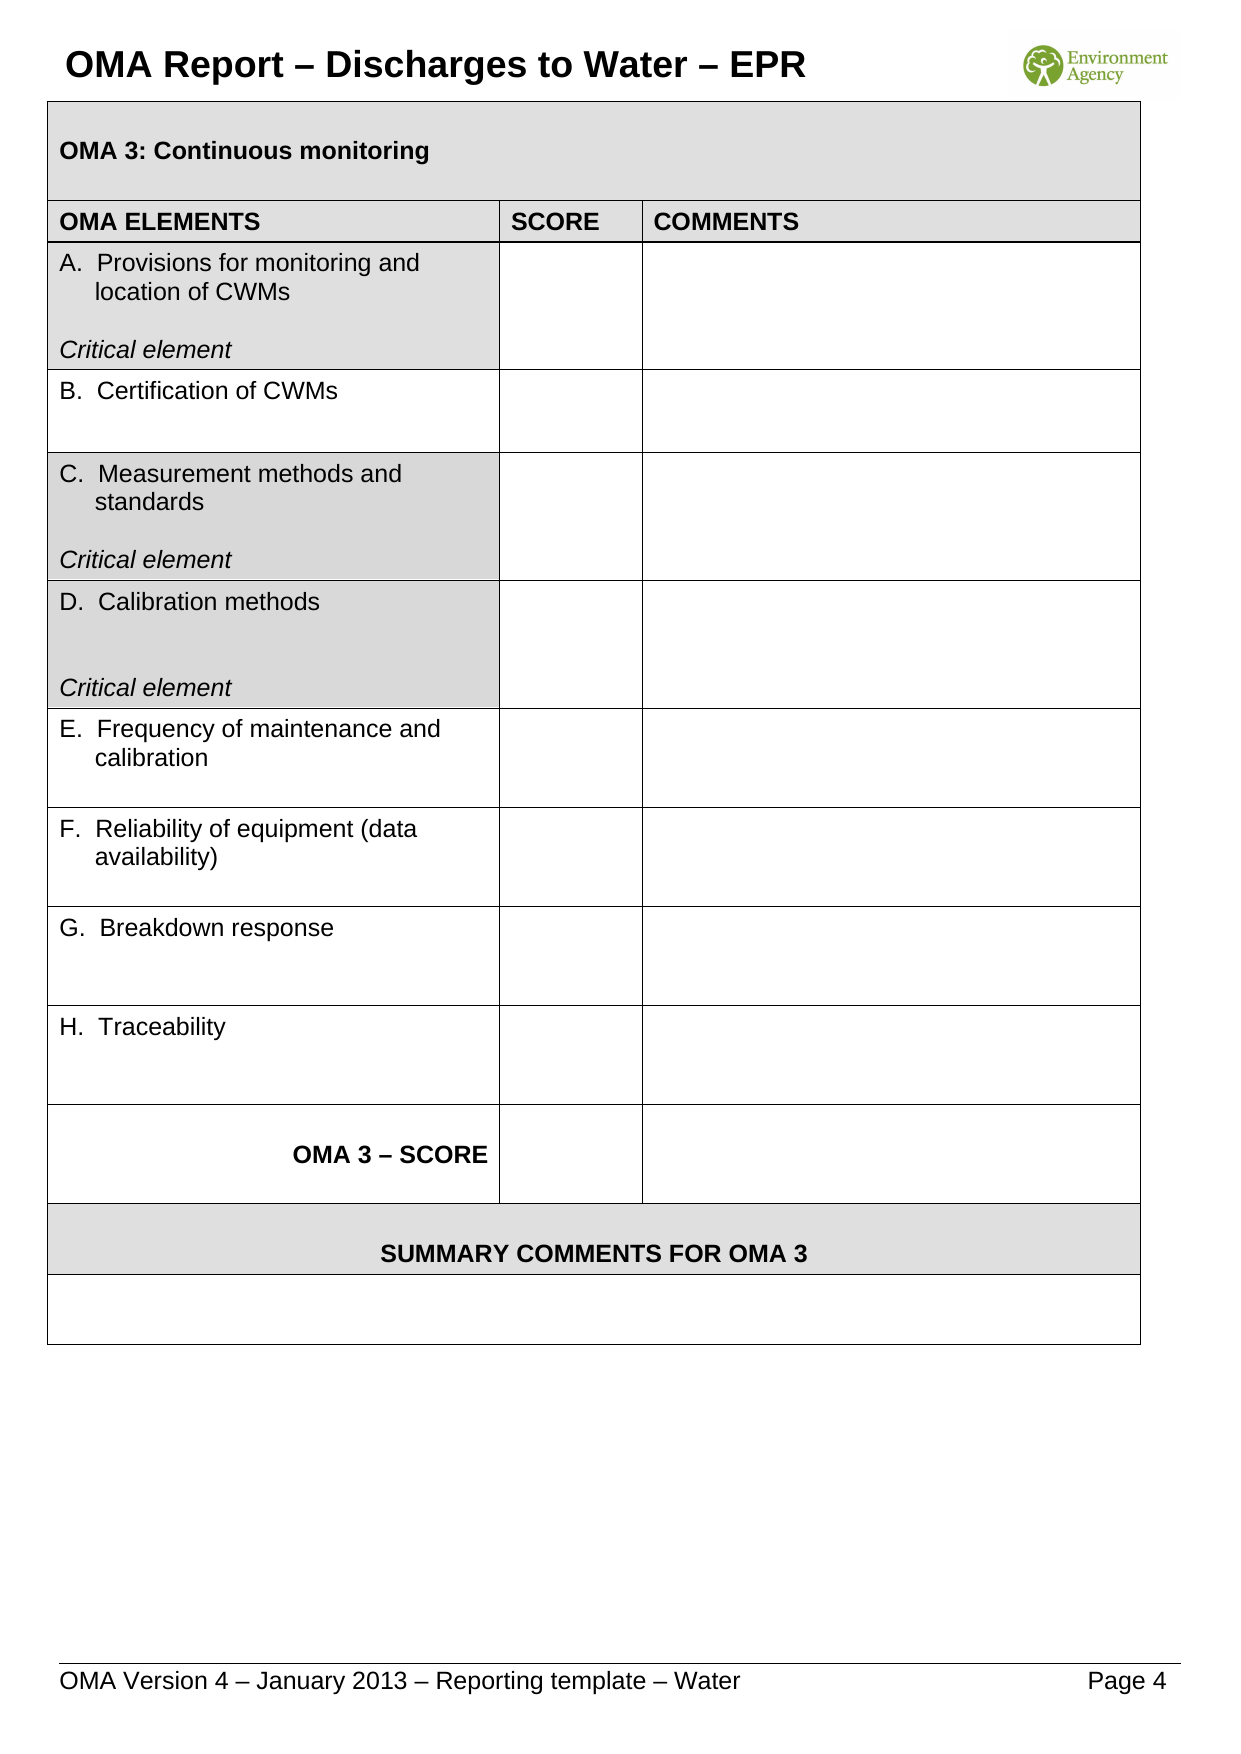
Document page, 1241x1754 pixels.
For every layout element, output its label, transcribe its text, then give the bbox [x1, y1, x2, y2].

table_cell F. Reliability of equipment (data availability) [48, 808, 499, 906]
table_cell B. Certification of CWMs [48, 370, 499, 452]
table_cell [500, 370, 642, 452]
table_cell D. Calibration methods Critical element [48, 581, 499, 707]
table_cell COMMENTS [643, 201, 1140, 241]
table_cell [643, 581, 1140, 707]
table_cell A. Provisions for monitoring and location of CWMs Critical element [48, 243, 499, 369]
table_cell [500, 808, 642, 906]
table_cell [500, 1006, 642, 1104]
table_cell H. Traceability [48, 1006, 499, 1104]
table_header OMA 3: Continuous monitoring [48, 102, 1140, 200]
table_cell [643, 808, 1140, 906]
table_cell [643, 1105, 1140, 1203]
table_cell SUMMARY COMMENTS FOR OMA 3 [48, 1204, 1140, 1274]
table_cell [643, 1006, 1140, 1104]
table_cell [643, 709, 1140, 807]
table_cell [500, 243, 642, 369]
table_cell OMA 3 – SCORE [48, 1105, 499, 1203]
table_cell [643, 453, 1140, 579]
table_cell C. Measurement methods and standards Critical element [48, 453, 499, 579]
table_cell [643, 243, 1140, 369]
table_cell OMA ELEMENTS [48, 201, 499, 241]
table_cell G. Breakdown response [48, 907, 499, 1005]
table_cell SCORE [500, 201, 642, 241]
picture [1009, 30, 1182, 101]
table_cell [500, 1105, 642, 1203]
table_cell [643, 370, 1140, 452]
table_cell [643, 907, 1140, 1005]
table_cell [500, 581, 642, 707]
table_cell [500, 709, 642, 807]
table_cell [48, 1275, 1140, 1344]
table_cell [500, 907, 642, 1005]
table_cell [500, 453, 642, 579]
table_cell E. Frequency of maintenance and calibration [48, 709, 499, 807]
